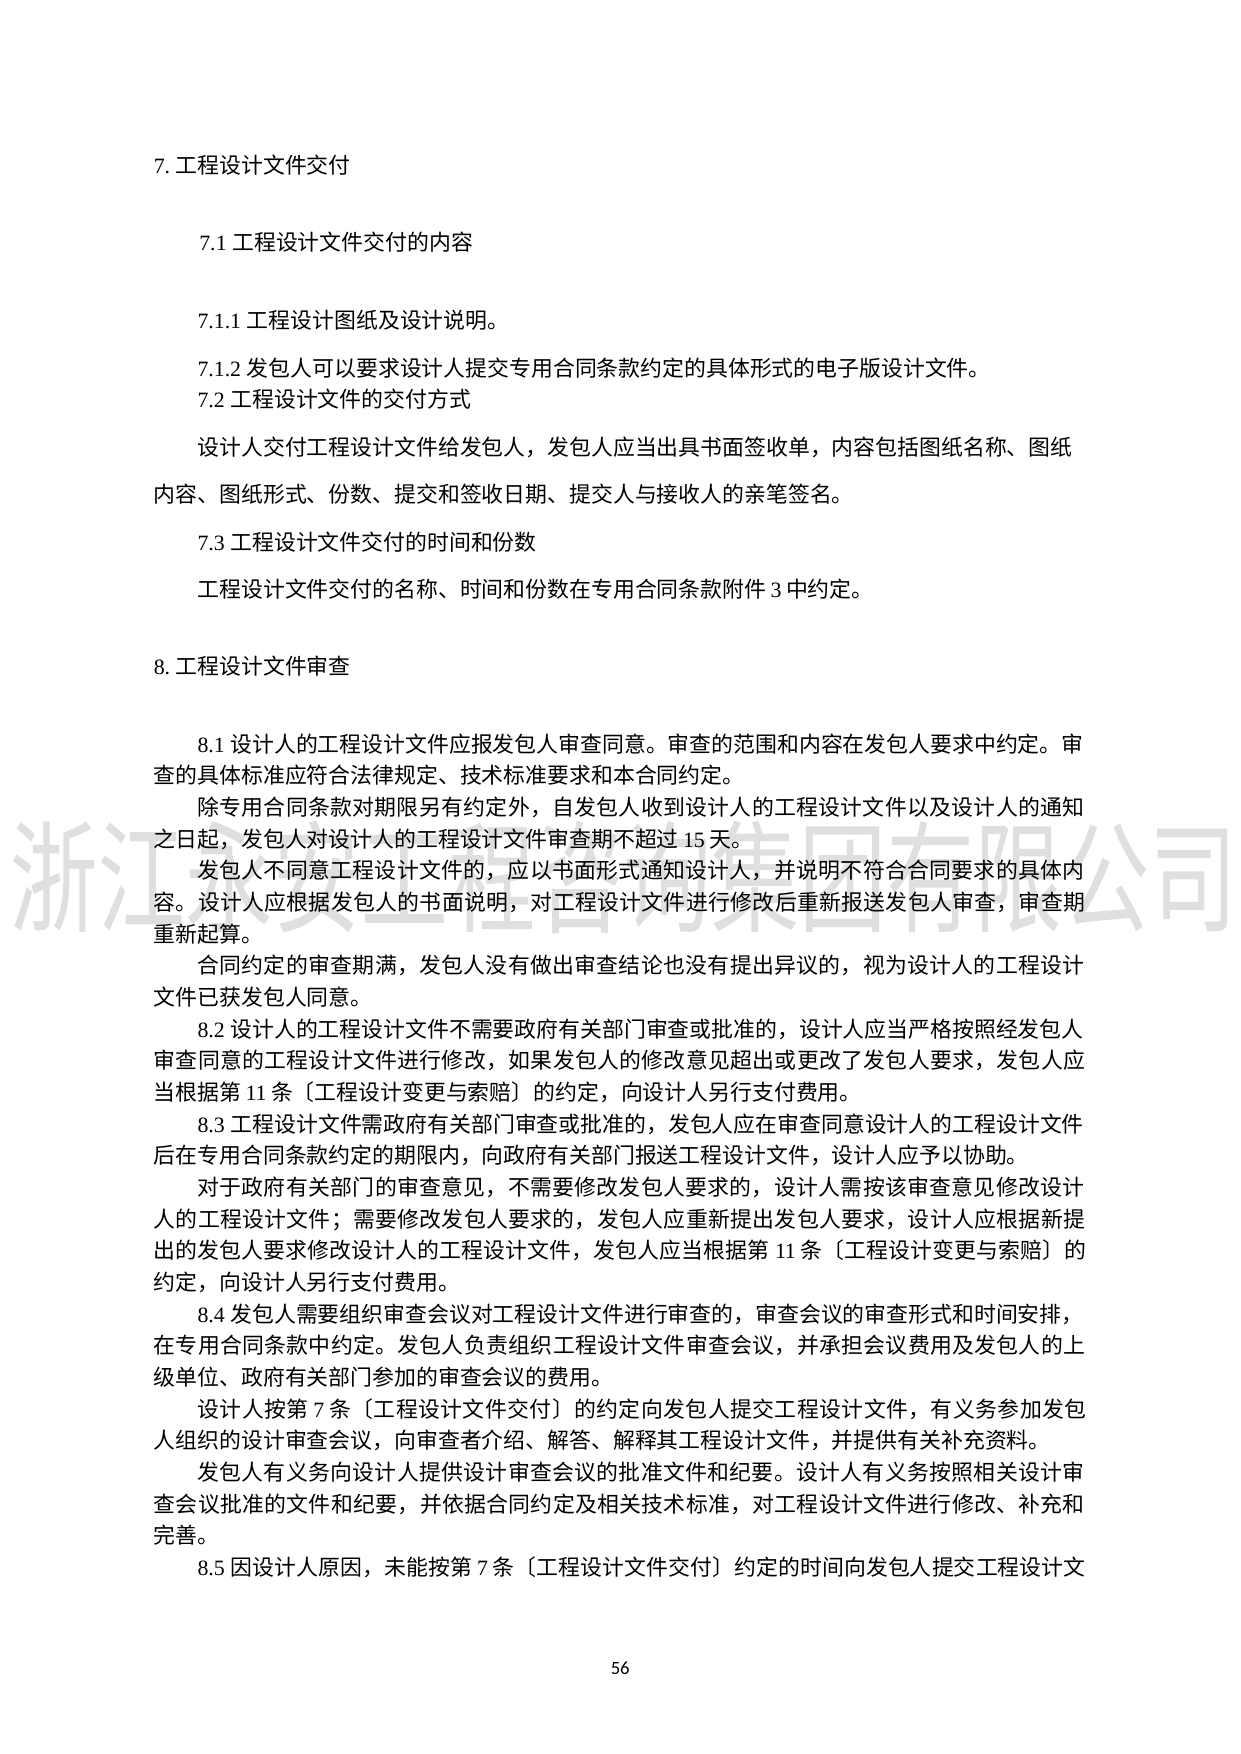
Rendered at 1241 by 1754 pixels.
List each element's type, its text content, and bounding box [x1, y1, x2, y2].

text 7.2 工程设计文件的交付方式 [153, 382, 1087, 414]
text 8.4 发包人需要组织审查会议对工程设计文件进行审查的，审查会议的审查形式和时间安排，在专用合同条款中约定。发包人负责组织工程设计文件审查会议，并承担会议费用及发包人的上级单位、政府有关部门参加的审查会议的费用。 [153, 1297, 1087, 1392]
text 7.1.2 发包人可以要求设计人提交专用合同条款约定的具体形式的电子版设计文件。 [153, 351, 1087, 382]
text 除专用合同条款对期限另有约定外，自发包人收到设计人的工程设计文件以及设计人的通知之日起，发包人对设计人的工程设计文件审查期不超过15天。 [153, 790, 1087, 853]
subtitle 7.1 工程设计文件交付的内容 [153, 225, 1087, 257]
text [153, 1550, 1087, 1582]
text 工程设计文件交付的名称、时间和份数在专用合同条款附件3中约定。 [153, 572, 1087, 604]
text 8.1 设计人的工程设计文件应报发包人审查同意。审查的范围和内容在发包人要求中约定。审查的具体标准应符合法律规定、技术标准要求和本合同约定。 [153, 727, 1087, 790]
text 7.1.1 工程设计图纸及设计说明。 [153, 303, 1087, 335]
text 合同约定的审查期满，发包人没有做出审查结论也没有提出异议的，视为设计人的工程设计文件已获发包人同意。 [153, 948, 1087, 1012]
text 设计人按第7条〔工程设计文件交付〕的约定向发包人提交工程设计文件，有义务参加发包人组织的设计审查会议，向审查者介绍、解答、解释其工程设计文件，并提供有关补充资料。 [153, 1392, 1087, 1455]
subtitle 8. 工程设计文件审查 [153, 649, 1087, 681]
text 设计人交付工程设计文件给发包人，发包人应当出具书面签收单，内容包括图纸名称、图纸内容、图纸形式、份数、提交和签收日期、提交人与接收人的亲笔签名。 [153, 430, 1087, 509]
text 8.3 工程（设计文件需政府有关部门审查或批准的，发包人应在审查同意设计人的工程设计文件后在专用合同条款约定的期限内，向政府有关部门报送工程设计文件，设计人应予以协助。 [153, 1107, 1087, 1170]
text 8.2 设计人的工程设计文件不需要政府有关部门审查或批准的，设计人应当严格按照经发包人审查同意的工程设计文件进行修改，如果发包人的修改意见超出或更改了发包人要求，发包人应当根据第11条〔工程设计变更与索赔〕的约定，向设计人另行支付费用。 [153, 1012, 1087, 1107]
subtitle 7. 工程设计文件交付 [153, 148, 1087, 179]
text 发包人不同意工程设计文件的，应以书面形式通知设计人，并说明不符合合同要求的具体内容。设计人应根据发包人的书面说明，对工程设计文件进行修改后重新报送发包人审查，审查期重新起算。 [153, 853, 1087, 948]
text 对于政府有关部门的审查意见，不需要修改发包人要求的，设计人需按该审查意见修改设计人的工程设计文件；需要修改发包人要求的，发包人应重新提出发包人要求，设计人应根据新提出的发包人要求修改设计人的工程设计文件，发包人应当根据第11条〔工程设计变更与索赔〕的约定，向设计人另行支付费用。 [153, 1170, 1087, 1297]
text 发包人有义务向设计人提供设计审查会议的批准文件和纪要。设计人有义务按照相关设计审查会议批准的文件和纪要，并依据合同约定及相关技术标准，对工程设计文件进行修改、补充和完善。 [153, 1455, 1087, 1550]
text 7.3 工程设计文件交付的时间和份数 [153, 525, 1087, 556]
